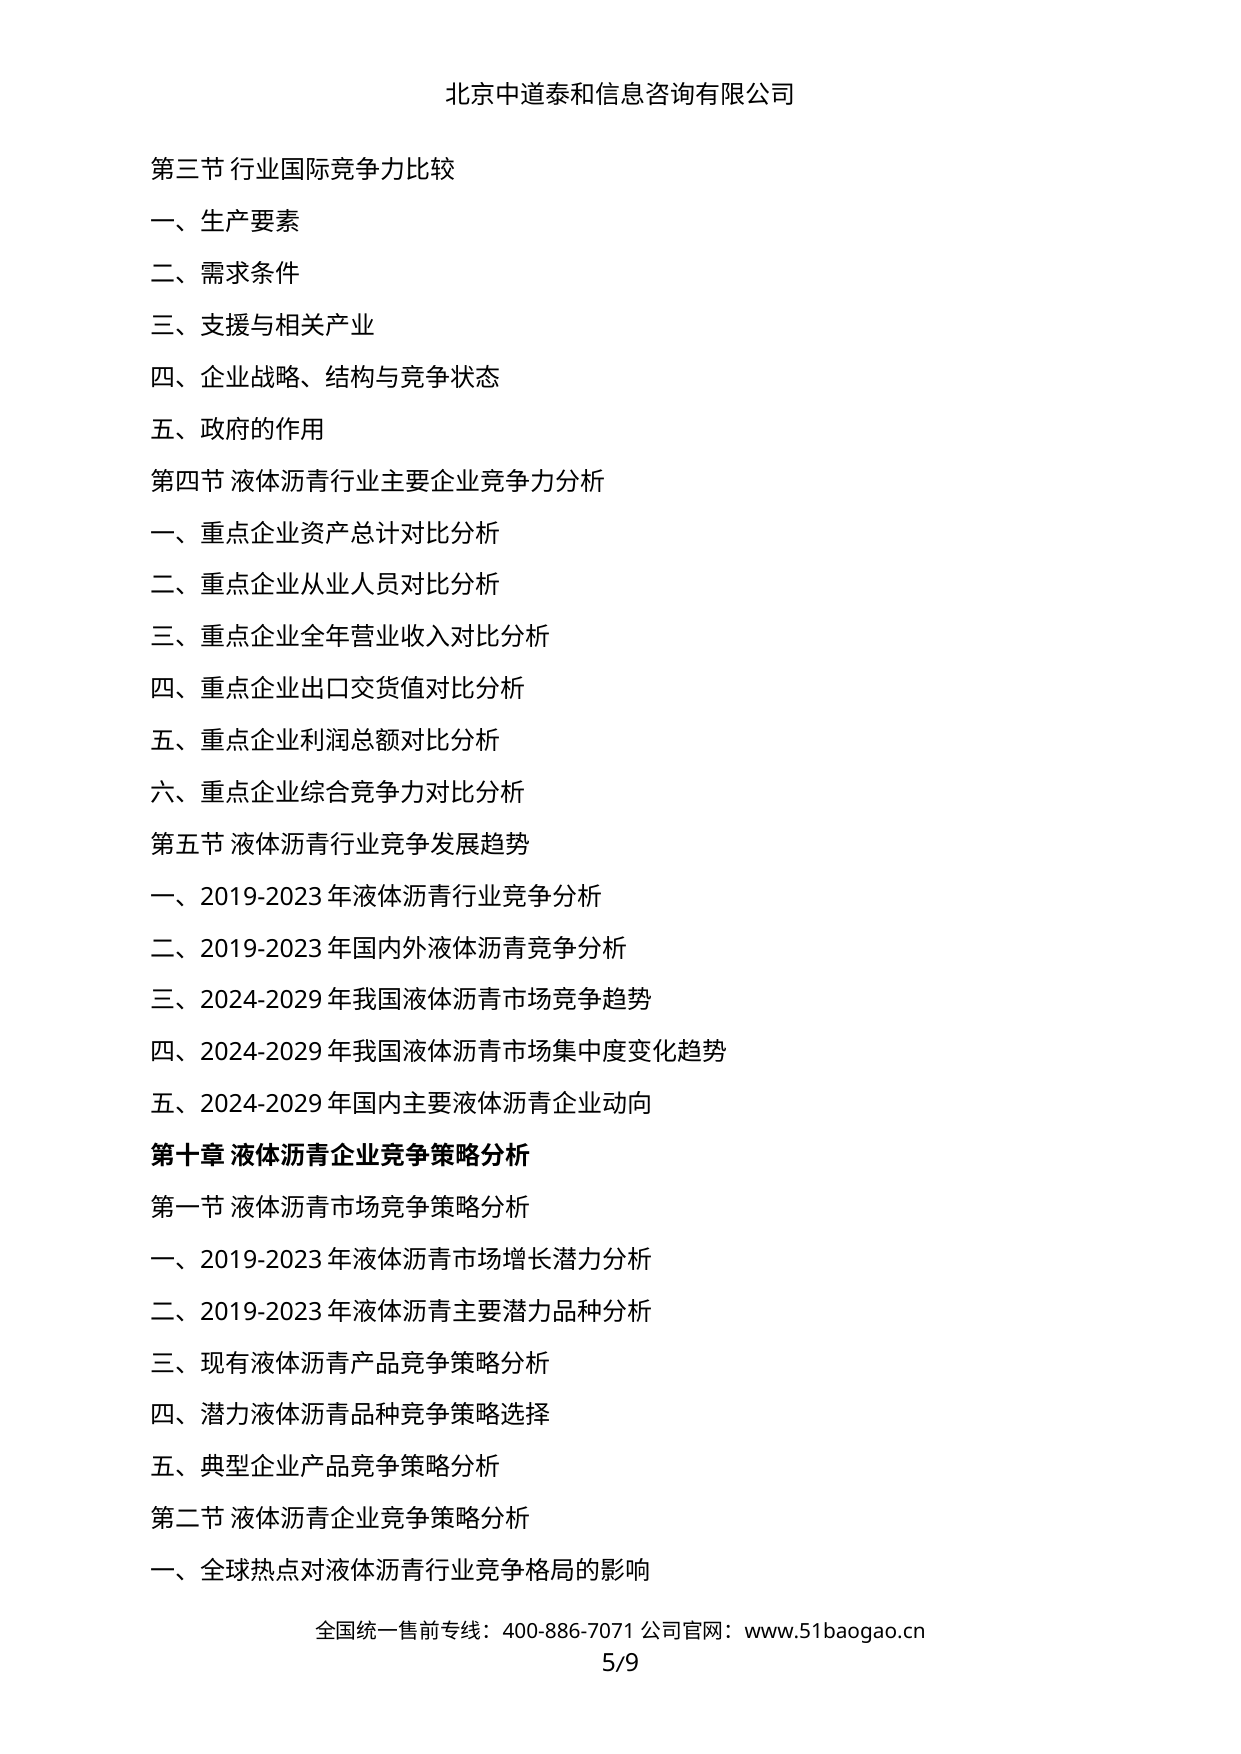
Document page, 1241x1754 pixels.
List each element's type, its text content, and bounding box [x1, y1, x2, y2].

text 一、2019-2023年液体沥青市场增长潜力分析 [150, 1239, 1090, 1276]
text 四、重点企业出口交货值对比分析 [150, 669, 1090, 705]
text 二、2019-2023年液体沥青主要潜力品种分析 [150, 1291, 1090, 1327]
text 二、2019-2023年国内外液体沥青竞争分析 [150, 928, 1090, 964]
text 五、典型企业产品竞争策略分析 [150, 1447, 1090, 1483]
text 四、潜力液体沥青品种竞争策略选择 [150, 1395, 1090, 1431]
text 三、支援与相关产业 [150, 306, 1090, 342]
text 二、重点企业从业人员对比分析 [150, 565, 1090, 601]
text 五、2024-2029年国内主要液体沥青企业动向 [150, 1084, 1090, 1120]
text 三、2024-2029年我国液体沥青市场竞争趋势 [150, 980, 1090, 1016]
text 一、全球热点对液体沥青行业竞争格局的影响 [150, 1551, 1090, 1587]
text 三、现有液体沥青产品竞争策略分析 [150, 1343, 1090, 1379]
text 一、生产要素 [150, 202, 1090, 238]
text 六、重点企业综合竞争力对比分析 [150, 772, 1090, 809]
text 二、需求条件 [150, 254, 1090, 290]
text 一、重点企业资产总计对比分析 [150, 513, 1090, 549]
text 一、2019-2023年液体沥青行业竞争分析 [150, 876, 1090, 912]
text 四、企业战略、结构与竞争状态 [150, 357, 1090, 394]
text 五、政府的作用 [150, 409, 1090, 446]
text 第一节 液体沥青市场竞争策略分析 [150, 1187, 1090, 1224]
text 第十章 液体沥青企业竞争策略分析 [150, 1136, 1090, 1172]
text 第五节 液体沥青行业竞争发展趋势 [150, 824, 1090, 861]
text 三、重点企业全年营业收入对比分析 [150, 617, 1090, 653]
text 第二节 液体沥青企业竞争策略分析 [150, 1499, 1090, 1535]
text 五、重点企业利润总额对比分析 [150, 721, 1090, 757]
text 第四节 液体沥青行业主要企业竞争力分析 [150, 461, 1090, 497]
text 第三节 行业国际竞争力比较 [150, 150, 1090, 186]
text 四、2024-2029年我国液体沥青市场集中度变化趋势 [150, 1032, 1090, 1068]
